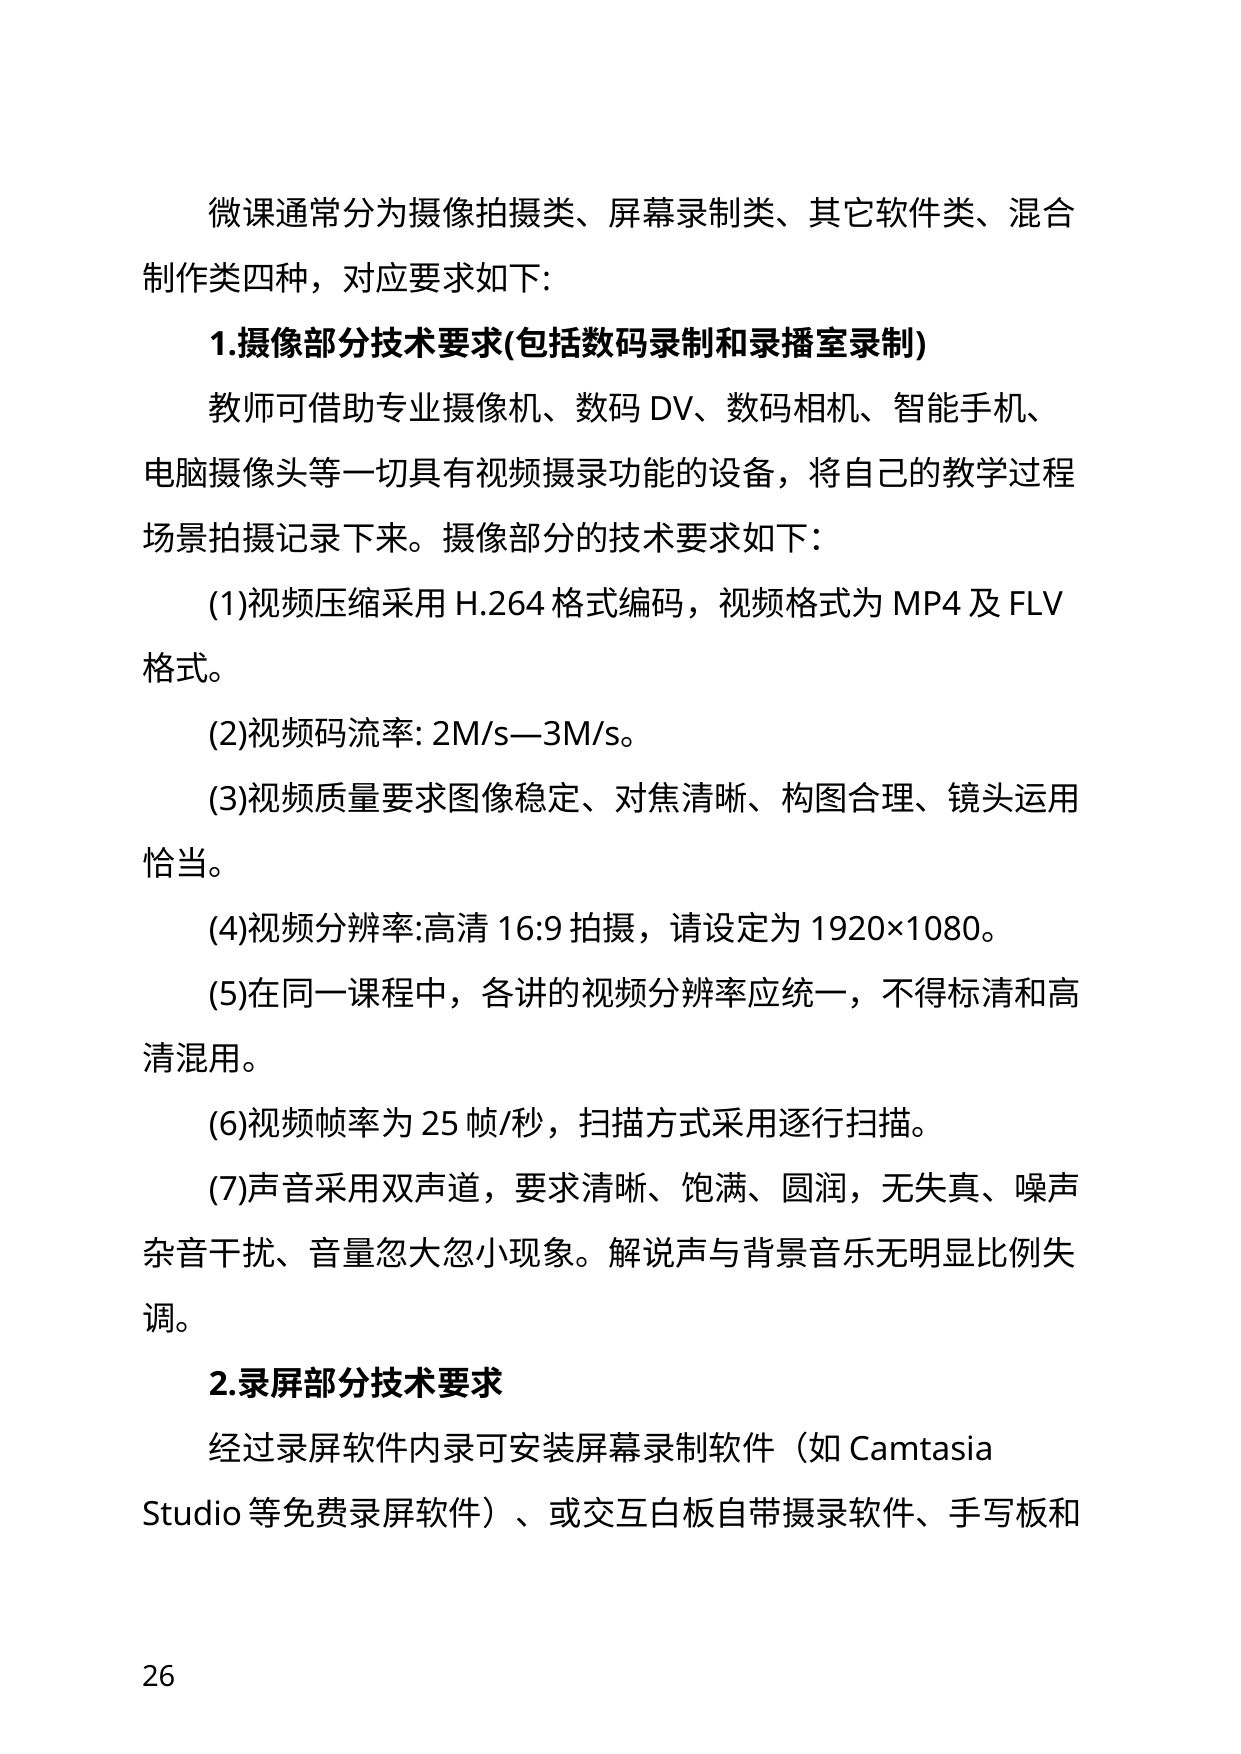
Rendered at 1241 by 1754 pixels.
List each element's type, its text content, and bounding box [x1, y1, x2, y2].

text (3)视频质量要求图像稳定、对焦清晰、构图合理、镜头运用恰当。 [142, 763, 1087, 893]
text (1)视频压缩采用H.264格式编码，视频格式为MP4及FLV格式。 [142, 568, 1087, 698]
text (2)视频码流率: 2M/s—3M/s。 [142, 698, 1087, 763]
text 1.摄像部分技术要求(包括数码录制和录播室录制) [142, 308, 1087, 373]
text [142, 1413, 1087, 1543]
text (5)在同一课程中，各讲的视频分辨率应统一，不得标清和高清混用。 [142, 958, 1087, 1088]
text (7)声音采用双声道，要求清晰、饱满、圆润，无失真、噪声杂音干扰、音量忽大忽小现象。解说声与背景音乐无明显比例失调。 [142, 1153, 1087, 1348]
text (4)视频分辨率:高清16:9拍摄，请设定为1920×1080。 [142, 893, 1087, 958]
text 2.录屏部分技术要求 [142, 1348, 1087, 1413]
text 微课通常分为摄像拍摄类、屏幕录制类、其它软件类、混合制作类四种，对应要求如下: [142, 178, 1087, 308]
text (6)视频帧率为25帧/秒，扫描方式采用逐行扫描。 [142, 1088, 1087, 1153]
text 教师可借助专业摄像机、数码DV、数码相机、智能手机、电脑摄像头等一切具有视频摄录功能的设备，将自己的教学过程场景拍摄记录下来。摄像部分的技术要求如下： [142, 373, 1087, 568]
